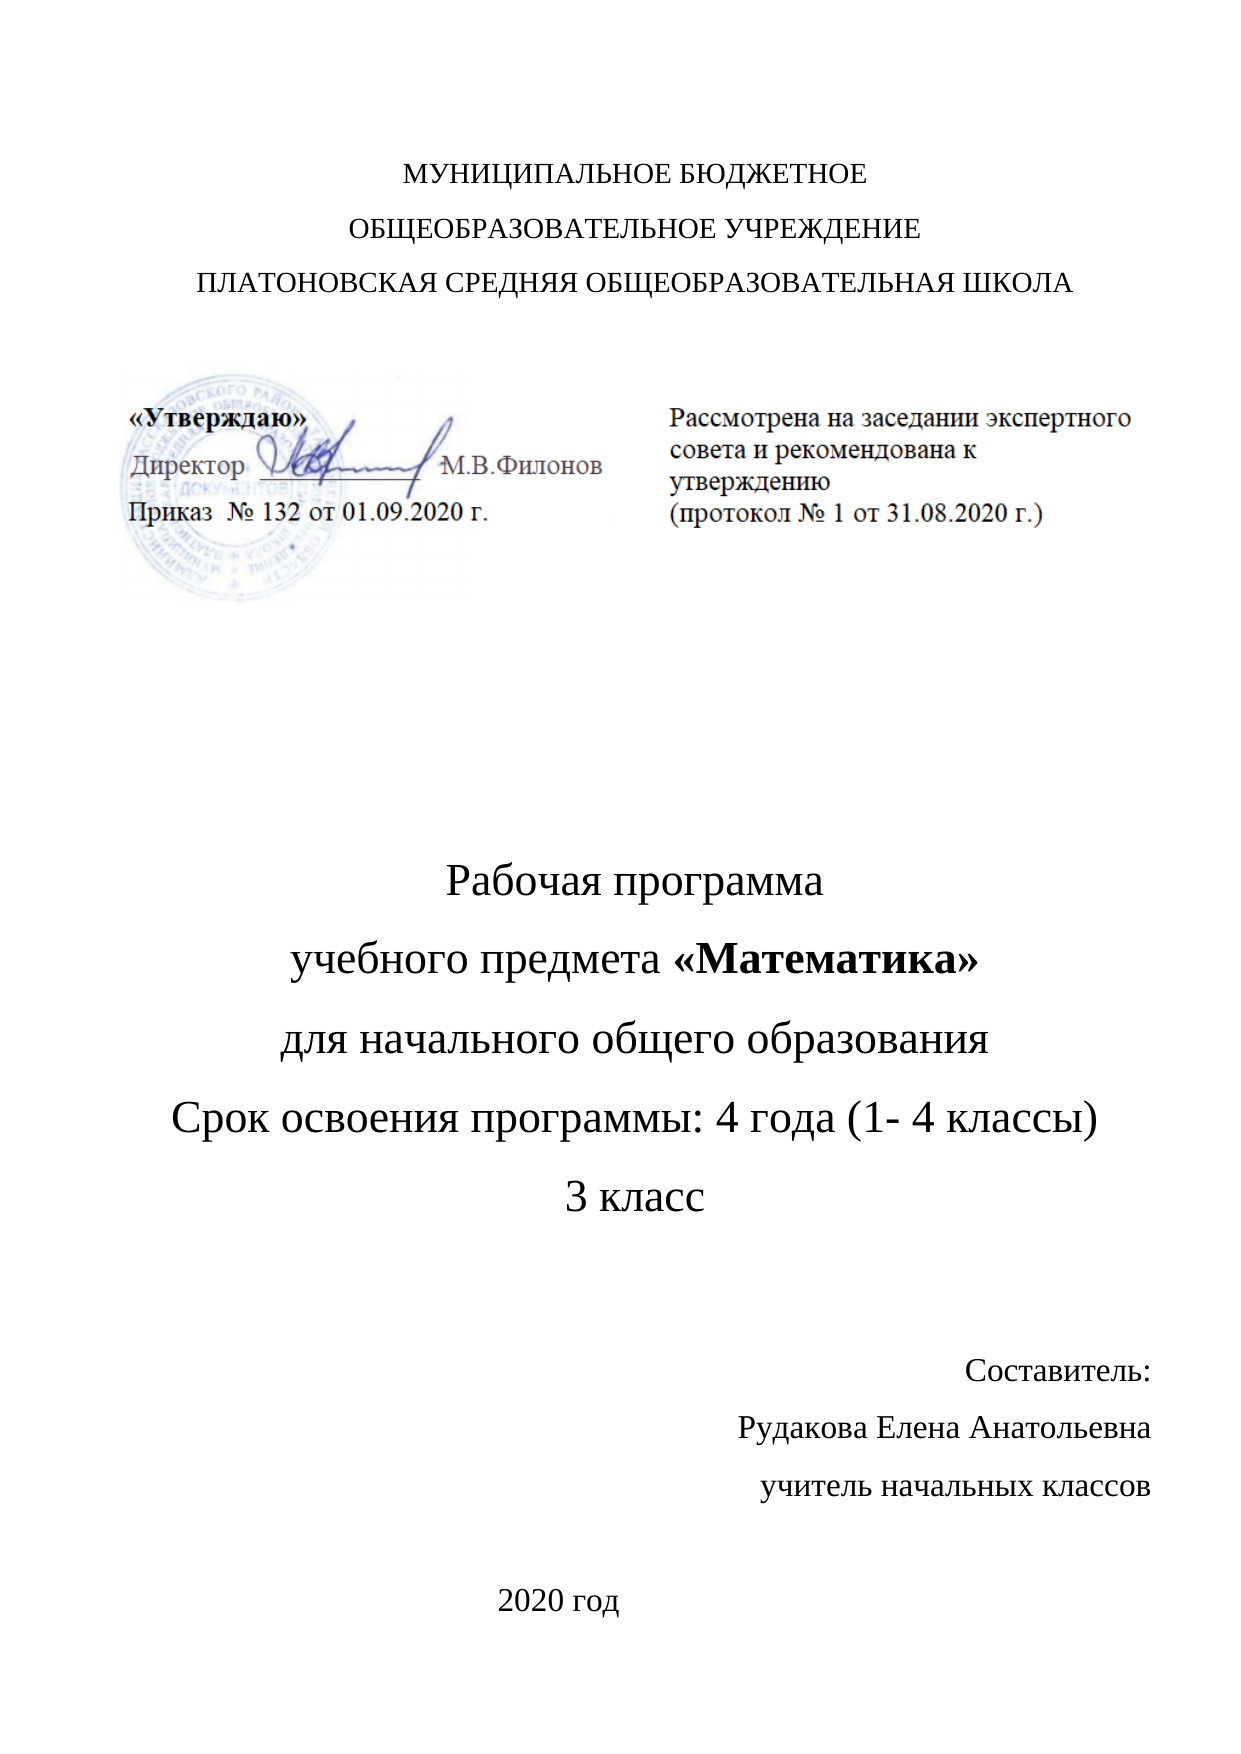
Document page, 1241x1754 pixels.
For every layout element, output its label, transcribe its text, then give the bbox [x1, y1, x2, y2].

text ПЛАТОНОВСКАЯ СРЕДНЯЯ ОБЩЕОБРАЗОВАТЕЛЬНАЯ ШКОЛА [118, 265, 1152, 299]
text ОБЩЕОБРАЗОВАТЕЛЬНОЕ УЧРЕЖДЕНИЕ [118, 211, 1152, 244]
text 2020 год [118, 1580, 1152, 1619]
text МУНИЦИПАЛЬНОЕ БЮДЖЕТНОЕ [118, 157, 1152, 190]
text учитель начальных классов [118, 1465, 1152, 1504]
text Составитель: [118, 1350, 1152, 1389]
text для начального общего образования [118, 1010, 1152, 1063]
text 3 класс [118, 1168, 1152, 1221]
text Срок освоения программы: 4 года (1- 4 классы) [118, 1089, 1152, 1142]
text Рудакова Елена Анатольевна [118, 1408, 1152, 1446]
text учебного предмета «Математика» [118, 931, 1152, 984]
text Рабочая программа [118, 852, 1152, 905]
picture [118, 363, 1151, 605]
